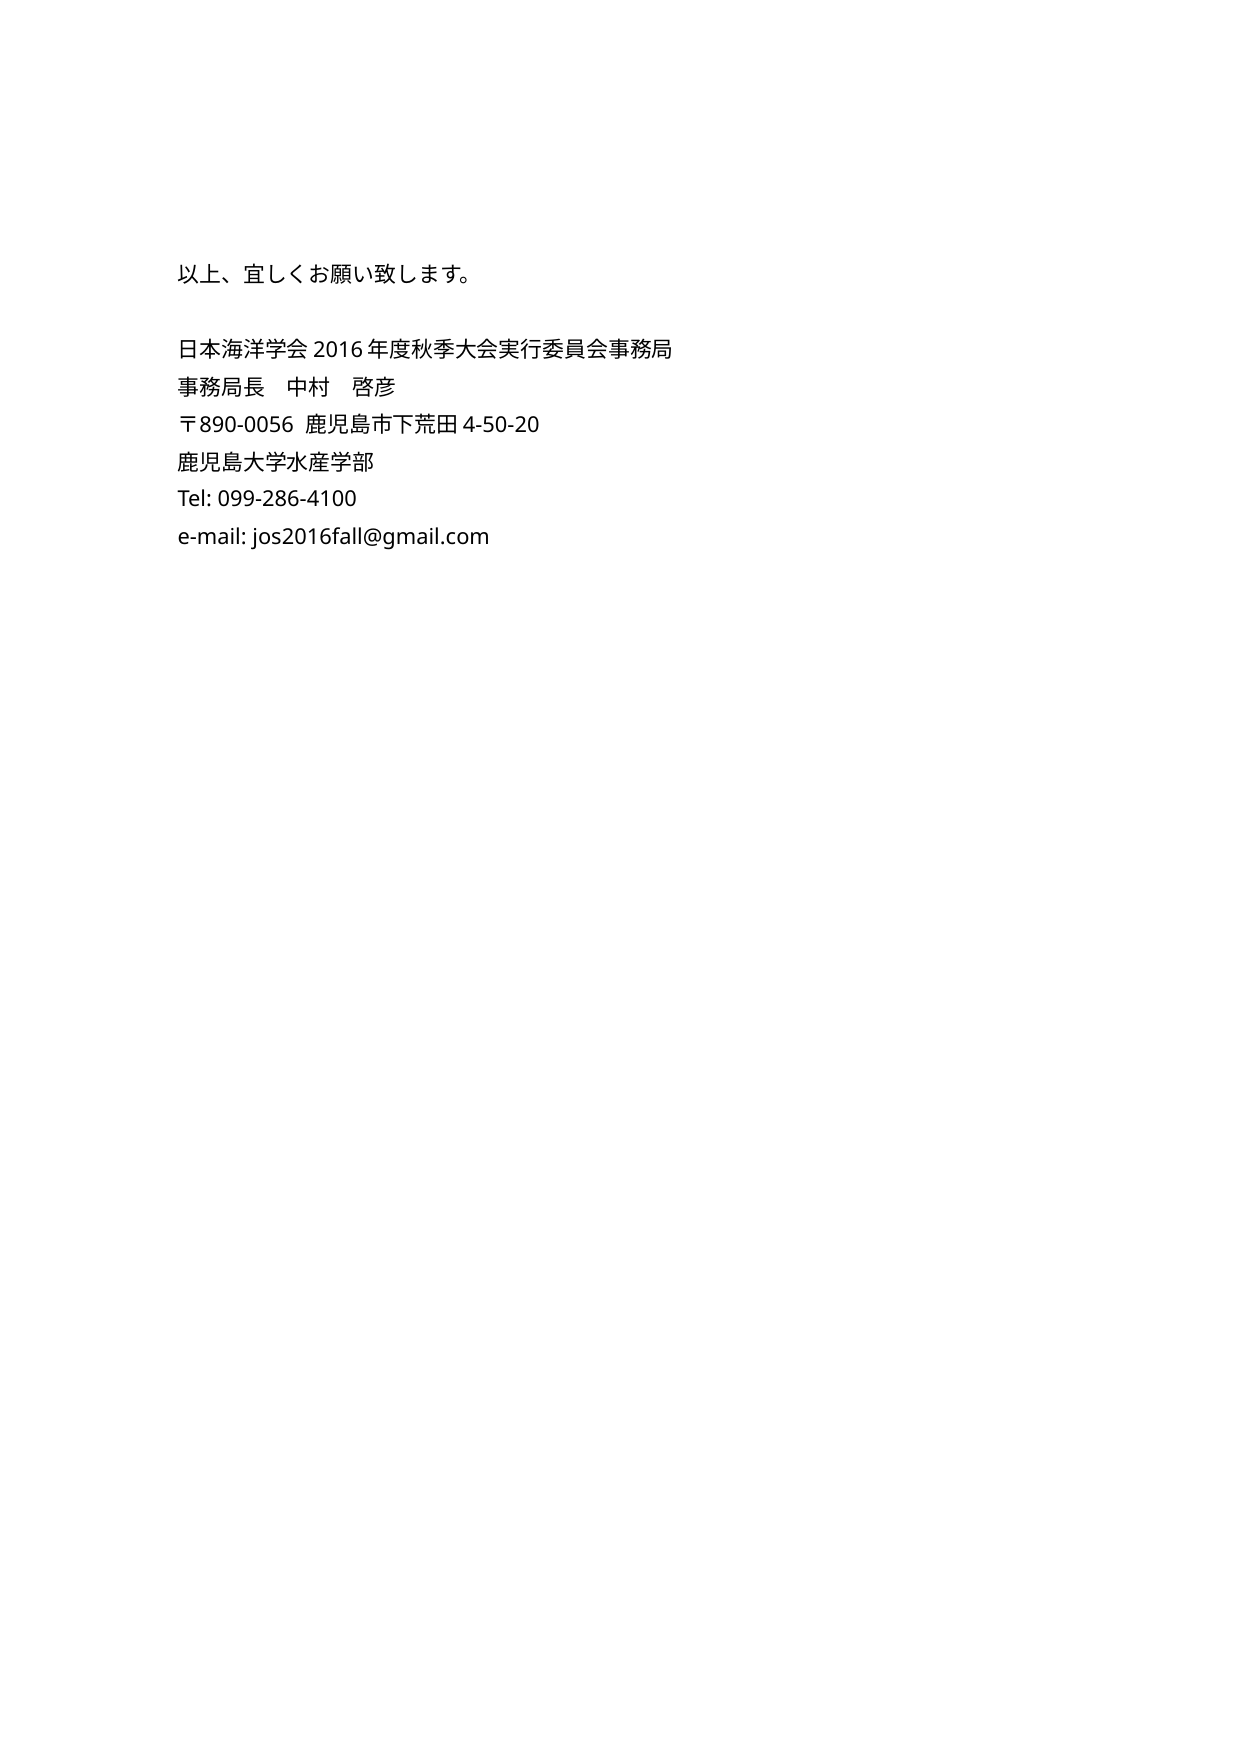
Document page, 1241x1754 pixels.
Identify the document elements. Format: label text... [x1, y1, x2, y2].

text 〒890-0056 鹿児島市下荒田4-50-20 [177, 404, 1063, 442]
text 以上、宜しくお願い致します。 [177, 254, 1063, 292]
text 事務局長 中村 啓彦 [177, 367, 1063, 404]
text e-mail: jos2016fall@gmail.com [177, 517, 1063, 554]
text 鹿児島大学水産学部 [177, 442, 1063, 479]
text Tel: 099-286-4100 [177, 479, 1063, 517]
text 日本海洋学会2016年度秋季大会実行委員会事務局 [177, 329, 1063, 367]
